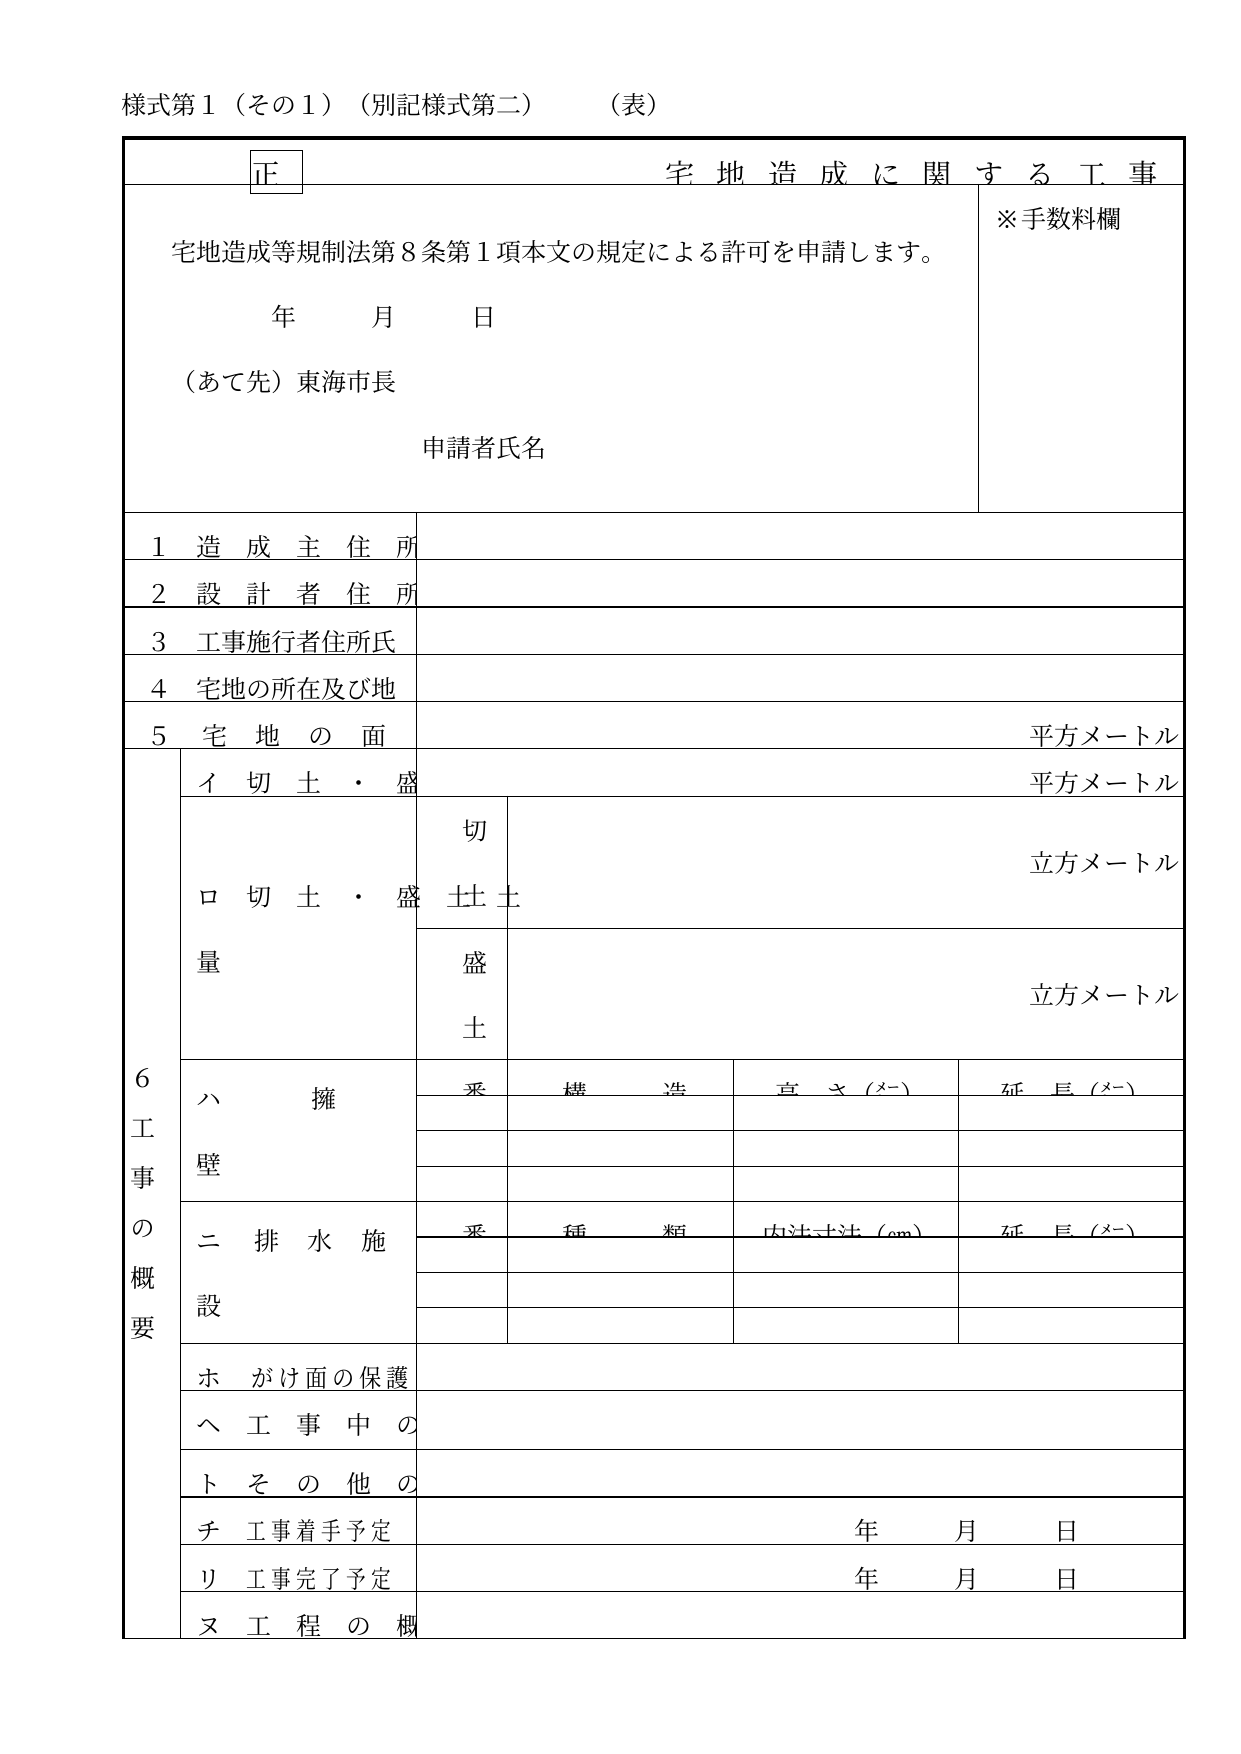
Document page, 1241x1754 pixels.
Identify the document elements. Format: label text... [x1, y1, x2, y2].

table_cell [417, 513, 1183, 559]
table_cell [417, 655, 1183, 701]
table_cell 立方メートル [508, 929, 1183, 1059]
table_cell ６ 工 事 の 概 要 [125, 749, 180, 1638]
text 様式第１（その１）（別記様式第二） （表） [122, 71, 1172, 136]
table_cell [508, 1273, 733, 1307]
table_cell [417, 1096, 507, 1130]
table_cell [508, 1167, 733, 1201]
table_cell [959, 1131, 1183, 1166]
table_cell [417, 1344, 1183, 1390]
table_cell [508, 1308, 733, 1343]
table_cell ト その他の措置 [181, 1450, 416, 1496]
table_cell [417, 1391, 1183, 1449]
table_cell ４ 宅地の所在及び地番 [125, 655, 416, 701]
table_cell [417, 1450, 1183, 1496]
table_cell [417, 1273, 507, 1307]
table_cell 盛 土 [417, 929, 507, 1059]
table_cell 番 号 [417, 1060, 507, 1095]
table_cell [734, 1096, 958, 1130]
table_cell 年 月 日 [417, 1545, 1183, 1591]
table_cell [508, 1131, 733, 1166]
table_cell [417, 560, 1183, 606]
table_cell チ 工事着手予定年月日 [181, 1498, 416, 1544]
table_cell [417, 1238, 507, 1272]
table_cell [959, 1238, 1183, 1272]
table_cell ※手数料欄 [979, 185, 1183, 512]
table_cell [734, 1273, 958, 1307]
table_cell 切 土 [417, 797, 507, 927]
table_cell [734, 1308, 958, 1343]
table_cell １ 造成主住所氏名 [125, 513, 416, 559]
table_cell 年 月 日 [417, 1498, 1183, 1544]
table_cell [508, 1096, 733, 1130]
table_cell 高 さ（㍍） [734, 1060, 958, 1095]
table_cell [959, 1096, 1183, 1130]
table_cell イ 切土・盛土面積 [181, 749, 416, 796]
table_cell ３ 工事施行者住所氏名 [125, 608, 416, 654]
table_cell [959, 1308, 1183, 1343]
table_cell 平方メートル [417, 749, 1183, 796]
table_cell [417, 1131, 507, 1166]
table_header 正 宅地造成に関する工事の許可申請書 [125, 140, 1183, 184]
table_cell ヘ 工事中の危害防 止のための措置 [181, 1391, 416, 1449]
table_cell [417, 1592, 1183, 1638]
table_cell [959, 1273, 1183, 1307]
table_cell 種 類 [508, 1202, 733, 1236]
table_cell 宅地造成等規制法第８条第１項本文の規定による許可を申請します。 年 月 日 （あて先）東海市長 申請者氏名 [125, 185, 978, 512]
table_cell ホ がけ面の保護方法 [181, 1344, 416, 1390]
table_cell [417, 608, 1183, 654]
table_cell [734, 1167, 958, 1201]
table_cell ２ 設計者住所氏名 [125, 560, 416, 606]
table_cell ５ 宅地の面積 [125, 702, 416, 748]
table_cell 延 長（㍍） [959, 1202, 1183, 1236]
table_cell 番 号 [417, 1202, 507, 1236]
table_cell [508, 1238, 733, 1272]
table_cell [734, 1131, 958, 1166]
table_cell 立方メートル [508, 797, 1183, 927]
table_cell ハ 擁壁 [181, 1060, 416, 1201]
table_cell 平方メートル [417, 702, 1183, 748]
table_cell 内法寸法（㎝） [734, 1202, 958, 1236]
table_cell ロ 切土・盛土土量 [181, 797, 416, 1059]
table_cell [734, 1238, 958, 1272]
table_cell ヌ 工程の概要 [181, 1592, 416, 1638]
table_cell [417, 1308, 507, 1343]
table_cell 延 長（㍍） [959, 1060, 1183, 1095]
table_cell [959, 1167, 1183, 1201]
table_cell 構 造 [508, 1060, 733, 1095]
table_cell ニ 排水施設 [181, 1202, 416, 1343]
table_cell リ 工事完了予定年月日 [181, 1545, 416, 1591]
table_cell [417, 1167, 507, 1201]
